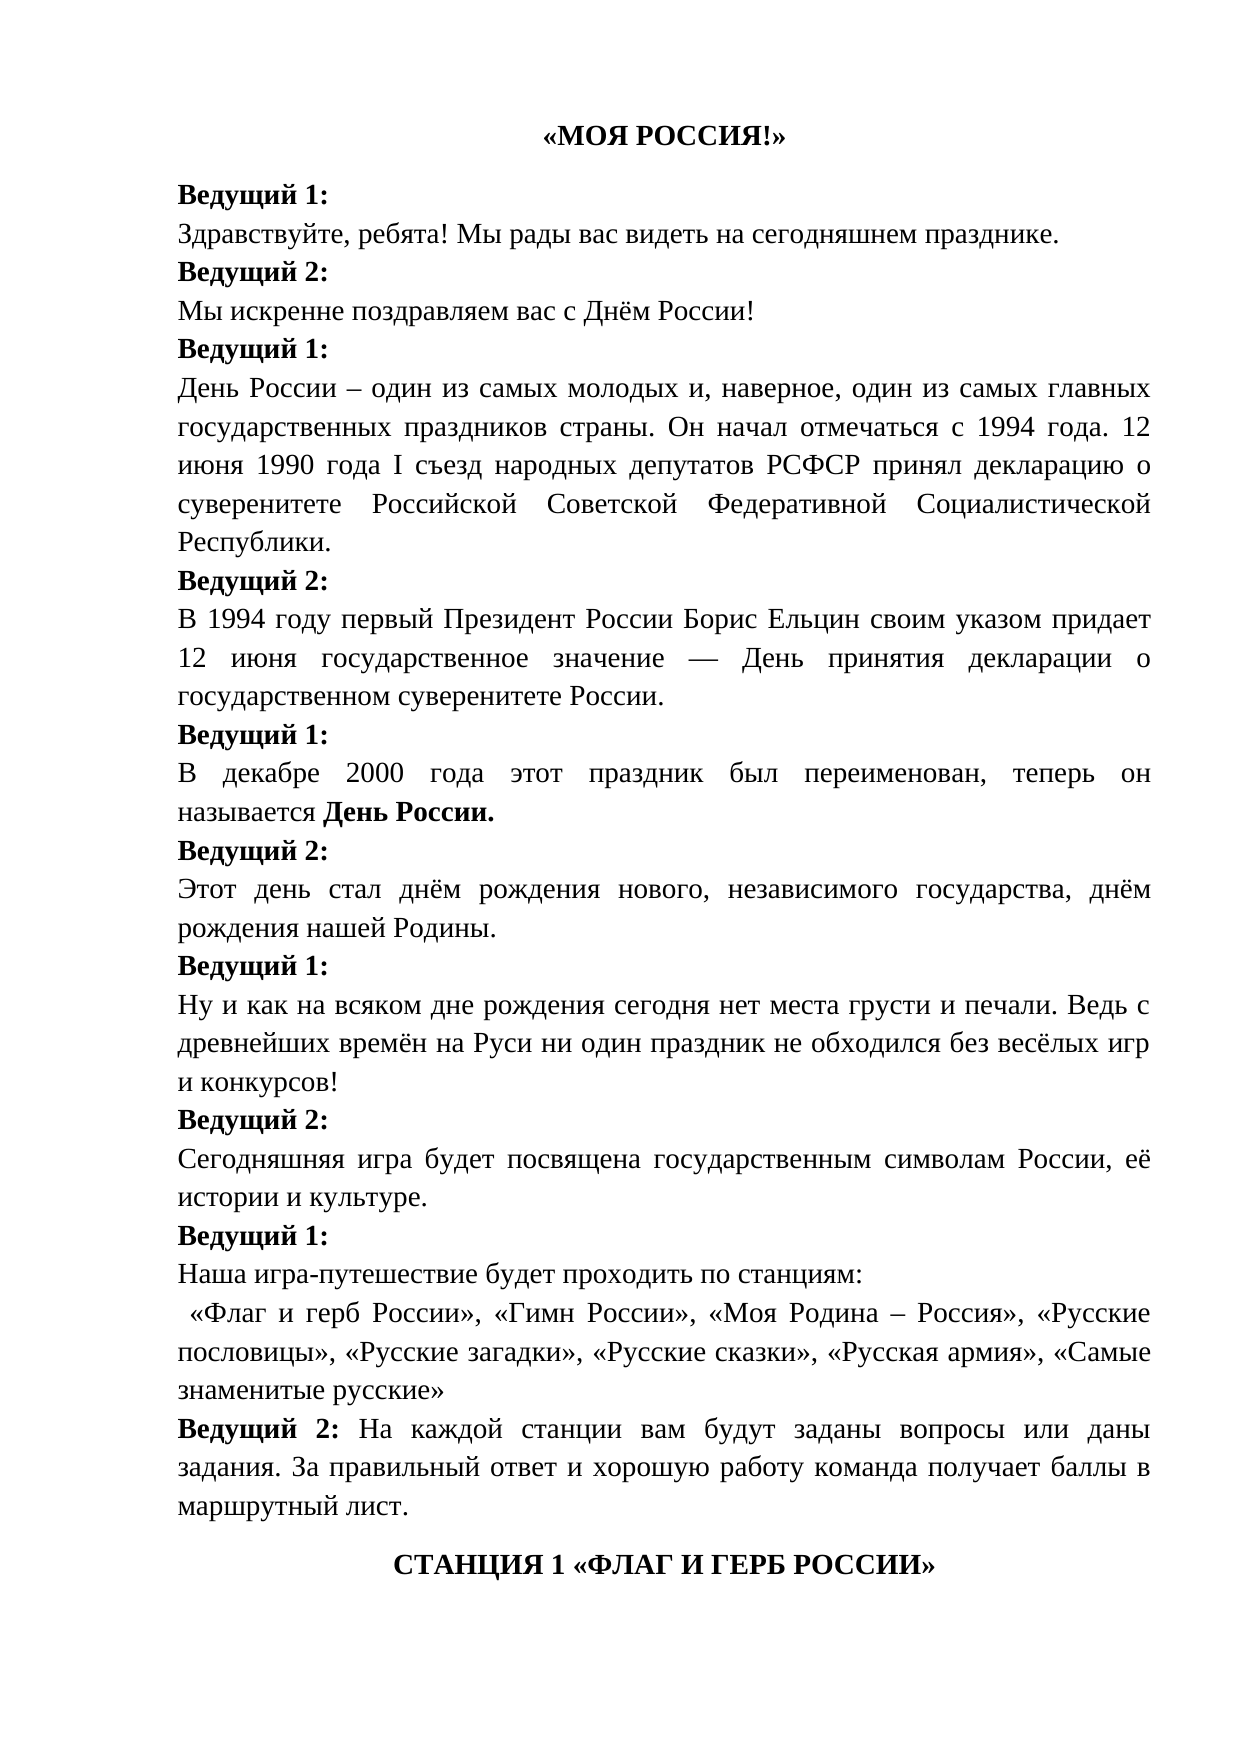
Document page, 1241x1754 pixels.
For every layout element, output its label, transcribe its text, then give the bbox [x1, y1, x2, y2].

text Сегодняшняя игра будет посвящена государственным символам России, её истории и культуре. [177, 1141, 1152, 1213]
text Ведущий 1: [177, 332, 1152, 365]
text Ведущий 2: [177, 1102, 1152, 1136]
text Наша игра-путешествие будет проходить по станциям: [177, 1257, 1152, 1290]
text Ведущий 1: [177, 1218, 1152, 1252]
text Ведущий 2: [177, 254, 1152, 288]
text Ведущий 1: [177, 717, 1152, 751]
text Ведущий 2: На каждой станции вам будут заданы вопросы или даны задания. За правильный ответ и хорошую работу команда получает баллы в маршрутный лист. [177, 1411, 1152, 1521]
text День России – один из самых молодых и, наверное, один из самых главных государственных праздников страны. Он начал отмечаться с 1994 года. 12 июня 1990 года I съезд народных депутатов РСФСР принял декларацию о суверенитете Российской Советской Федеративной Социалистической Республики. [177, 370, 1152, 558]
text Ведущий 2: [177, 563, 1152, 596]
text Здравствуйте, ребята! Мы рады вас видеть на сегодняшнем празднике. [177, 216, 1152, 249]
text Ведущий 1: [177, 177, 1152, 211]
text «Флаг и герб России», «Гимн России», «Моя Родина – Россия», «Русские пословицы», «Русские загадки», «Русские сказки», «Русская армия», «Самые знаменитые русские» [177, 1295, 1152, 1406]
text Ведущий 2: [177, 833, 1152, 866]
text Ведущий 1: [177, 948, 1152, 982]
text Мы искренне поздравляем вас с Днём России! [177, 293, 1152, 327]
text «МОЯ РОССИЯ!» [177, 118, 1152, 152]
text Ну и как на всяком дне рождения сегодня нет места грусти и печали. Ведь с древнейших времён на Руси ни один праздник не обходился без весёлых игр и конкурсов! [177, 987, 1152, 1097]
text Этот день стал днём рождения нового, независимого государства, днём рождения нашей Родины. [177, 871, 1152, 943]
text В декабре 2000 года этот праздник был переименован, теперь он называется День России. [177, 756, 1152, 828]
text СТАНЦИЯ 1 «ФЛАГ И ГЕРБ РОССИИ» [177, 1547, 1152, 1581]
text В 1994 году первый Президент России Борис Ельцин своим указом придает 12 июня государственное значение — День принятия декларации о государственном суверенитете России. [177, 601, 1152, 712]
